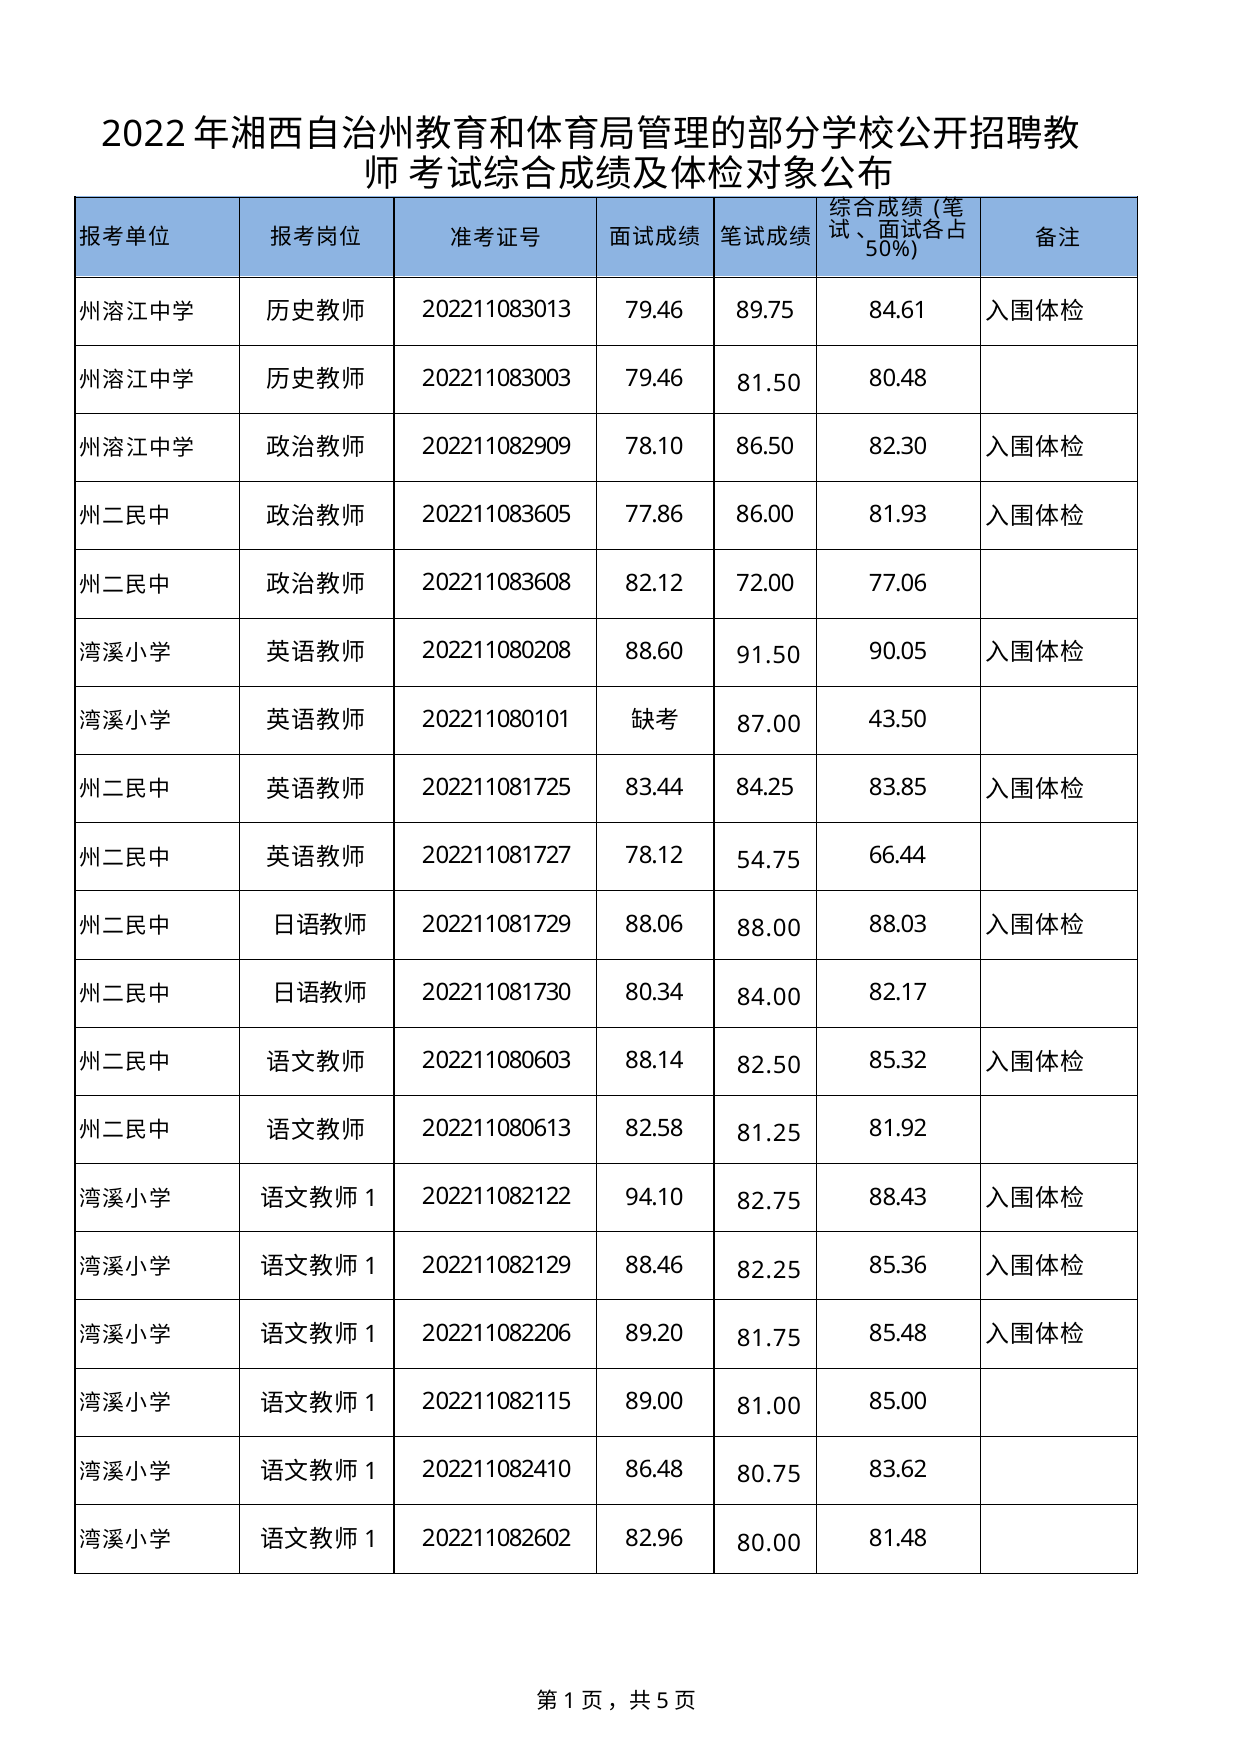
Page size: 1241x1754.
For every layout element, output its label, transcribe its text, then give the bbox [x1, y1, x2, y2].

table_cell 202211082122 [395, 1164, 596, 1231]
table_cell 82.25 [715, 1232, 816, 1299]
table_cell 66.44 [817, 823, 980, 890]
table_cell 84.61 [817, 278, 980, 344]
table_cell 88.03 [817, 891, 980, 958]
table_cell 湾溪小学 [76, 1369, 239, 1436]
table_cell 86.50 [715, 414, 816, 481]
table_cell [981, 1096, 1137, 1163]
table_cell 83.44 [597, 755, 713, 822]
table_cell 54.75 [715, 823, 816, 890]
table_cell 湾溪小学 [76, 1232, 239, 1299]
table_cell 202211080613 [395, 1096, 596, 1163]
table_cell 202211081730 [395, 960, 596, 1027]
table_cell 缺考 [597, 687, 713, 754]
table_cell 州二民中 [76, 1096, 239, 1163]
table_cell 入围体检 [981, 891, 1137, 958]
table_cell 202211080101 [395, 687, 596, 754]
table_cell 政治教师 [240, 482, 393, 549]
table_cell 81.00 [715, 1369, 816, 1436]
table_cell 入围体检 [981, 482, 1137, 549]
table_cell 日语教师 [240, 891, 393, 958]
table_cell [981, 1369, 1137, 1436]
table_cell 州溶江中学 [76, 278, 239, 344]
table_cell 历史教师 [240, 346, 393, 413]
table_cell 湾溪小学 [76, 1164, 239, 1231]
table_cell 语文教师1 [240, 1369, 393, 1436]
table_header 综合成绩 (笔 试 、面试各占 50%) [817, 198, 980, 276]
table_cell 80.48 [817, 346, 980, 413]
table_cell 87.00 [715, 687, 816, 754]
table_cell 州二民中 [76, 1028, 239, 1095]
table_cell 202211080603 [395, 1028, 596, 1095]
table_cell 湾溪小学 [76, 619, 239, 686]
table_cell 州溶江中学 [76, 414, 239, 481]
table_cell 入围体检 [981, 1300, 1137, 1368]
table_cell 英语教师 [240, 687, 393, 754]
table_cell 81.50 [715, 346, 816, 413]
table_cell 政治教师 [240, 550, 393, 617]
table_cell 81.75 [715, 1300, 816, 1368]
table_header 笔试成绩 [715, 198, 816, 276]
table_cell 政治教师 [240, 414, 393, 481]
table_cell 202211081729 [395, 891, 596, 958]
table_cell 州二民中 [76, 755, 239, 822]
table_cell 州溶江中学 [76, 346, 239, 413]
table_header 报考岗位 [240, 198, 393, 276]
table_cell 88.00 [715, 891, 816, 958]
table_cell 语文教师1 [240, 1300, 393, 1368]
table_cell 82.50 [715, 1028, 816, 1095]
table_cell 82.30 [817, 414, 980, 481]
table_cell 83.62 [817, 1437, 980, 1504]
table_cell 202211081727 [395, 823, 596, 890]
table_cell 94.10 [597, 1164, 713, 1231]
table_cell 历史教师 [240, 278, 393, 344]
table_cell 湾溪小学 [76, 1505, 239, 1573]
table_cell 语文教师1 [240, 1505, 393, 1573]
table_cell 202211082115 [395, 1369, 596, 1436]
table_cell 83.85 [817, 755, 980, 822]
table_cell 湾溪小学 [76, 1300, 239, 1368]
table_cell 90.05 [817, 619, 980, 686]
table_cell 州二民中 [76, 960, 239, 1027]
table_cell 91.50 [715, 619, 816, 686]
table_cell 81.93 [817, 482, 980, 549]
table_cell 85.36 [817, 1232, 980, 1299]
table_cell 89.00 [597, 1369, 713, 1436]
table_cell 202211083608 [395, 550, 596, 617]
table_cell 州二民中 [76, 550, 239, 617]
table_cell 202211082909 [395, 414, 596, 481]
table_cell 语文教师1 [240, 1164, 393, 1231]
table_cell 82.12 [597, 550, 713, 617]
table_cell 85.48 [817, 1300, 980, 1368]
table_cell 州二民中 [76, 823, 239, 890]
table_cell 202211083003 [395, 346, 596, 413]
table_cell [981, 1437, 1137, 1504]
table_cell 78.12 [597, 823, 713, 890]
table_cell 英语教师 [240, 619, 393, 686]
table_cell 202211082206 [395, 1300, 596, 1368]
table_cell 85.32 [817, 1028, 980, 1095]
table_cell 72.00 [715, 550, 816, 617]
table_cell 湾溪小学 [76, 1437, 239, 1504]
table_cell 80.75 [715, 1437, 816, 1504]
table_cell [981, 1505, 1137, 1573]
table_cell 86.00 [715, 482, 816, 549]
table_cell 语文教师1 [240, 1437, 393, 1504]
table_cell 语文教师1 [240, 1232, 393, 1299]
table_cell 82.17 [817, 960, 980, 1027]
table_cell 湾溪小学 [76, 687, 239, 754]
table_cell 入围体检 [981, 1028, 1137, 1095]
table_cell 84.00 [715, 960, 816, 1027]
table_cell 入围体检 [981, 1232, 1137, 1299]
table_cell 82.58 [597, 1096, 713, 1163]
table_cell 州二民中 [76, 482, 239, 549]
table_cell 202211082129 [395, 1232, 596, 1299]
table_cell 77.06 [817, 550, 980, 617]
table_cell 85.00 [817, 1369, 980, 1436]
table_cell 202211082410 [395, 1437, 596, 1504]
table_cell 日语教师 [240, 960, 393, 1027]
table_cell 79.46 [597, 346, 713, 413]
text 2022年湘西自治州教育和体育局管理的部分学校公开招聘教师 考试综合成绩及体检对象公布 [101, 113, 1113, 196]
table_cell 84.25 [715, 755, 816, 822]
table_cell 88.43 [817, 1164, 980, 1231]
table_cell 英语教师 [240, 755, 393, 822]
table_cell 州二民中 [76, 891, 239, 958]
table_cell 77.86 [597, 482, 713, 549]
table_cell 入围体检 [981, 619, 1137, 686]
table_cell 82.96 [597, 1505, 713, 1573]
table_cell [981, 960, 1137, 1027]
table_cell 入围体检 [981, 755, 1137, 822]
table_cell 英语教师 [240, 823, 393, 890]
table_cell 86.48 [597, 1437, 713, 1504]
table_cell 89.20 [597, 1300, 713, 1368]
table_cell [981, 346, 1137, 413]
table_cell 88.60 [597, 619, 713, 686]
table_cell 语文教师 [240, 1028, 393, 1095]
table_cell 78.10 [597, 414, 713, 481]
table_cell 82.75 [715, 1164, 816, 1231]
table_header 准考证号 [395, 198, 596, 276]
table_header 报考单位 [76, 198, 239, 276]
table_cell 202211080208 [395, 619, 596, 686]
table_cell 202211081725 [395, 755, 596, 822]
table_cell 入围体检 [981, 414, 1137, 481]
table_cell 88.46 [597, 1232, 713, 1299]
table_cell 81.25 [715, 1096, 816, 1163]
table_cell 202211083605 [395, 482, 596, 549]
table_cell 81.92 [817, 1096, 980, 1163]
table_cell 语文教师 [240, 1096, 393, 1163]
table_cell 202211083013 [395, 278, 596, 344]
table_cell [981, 823, 1137, 890]
table_cell 79.46 [597, 278, 713, 344]
table_header 备注 [981, 198, 1137, 276]
table_cell 202211082602 [395, 1505, 596, 1573]
table_cell 43.50 [817, 687, 980, 754]
table_cell 81.48 [817, 1505, 980, 1573]
table_cell 80.34 [597, 960, 713, 1027]
table_cell 88.14 [597, 1028, 713, 1095]
table_cell 入围体检 [981, 278, 1137, 344]
table_cell 80.00 [715, 1505, 816, 1573]
table_cell 入围体检 [981, 1164, 1137, 1231]
table_cell [981, 550, 1137, 617]
table_header 面试成绩 [597, 198, 713, 276]
table_cell 88.06 [597, 891, 713, 958]
table_cell 89.75 [715, 278, 816, 344]
table_cell [981, 687, 1137, 754]
